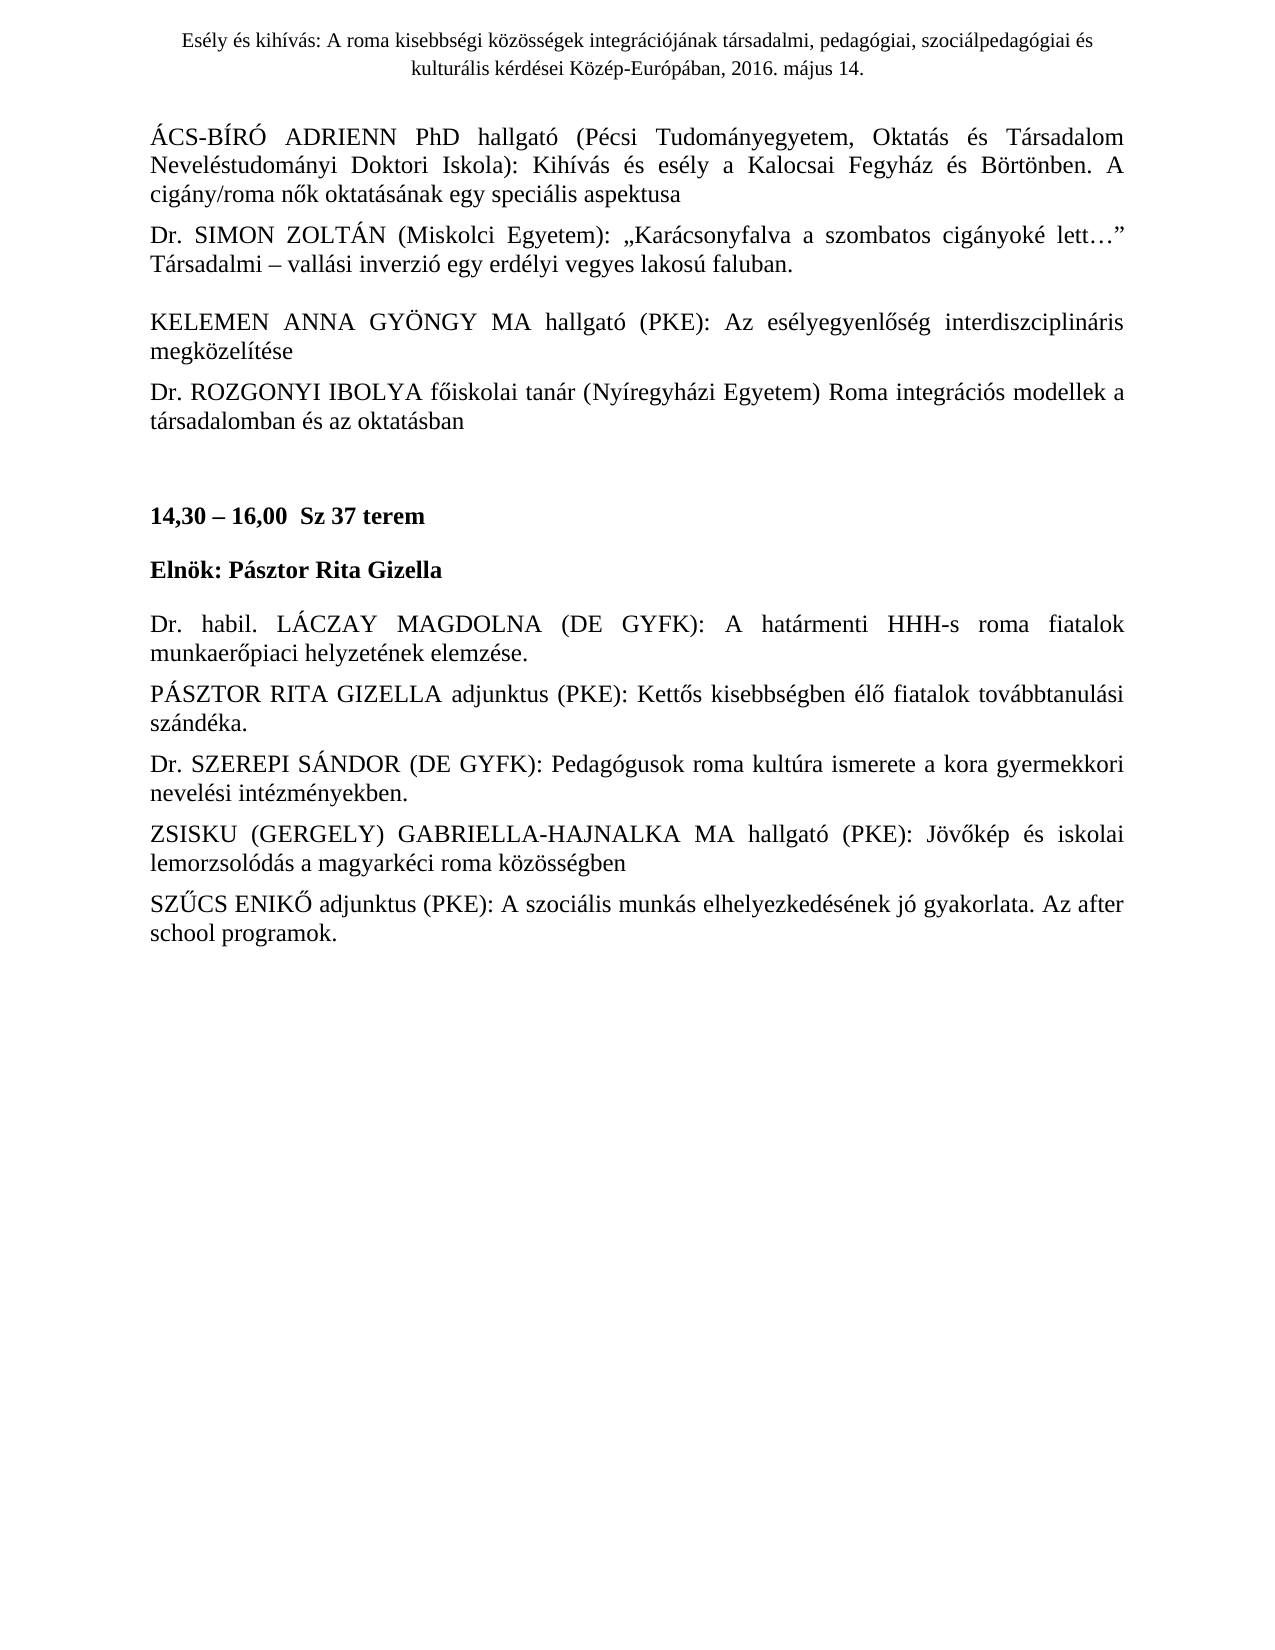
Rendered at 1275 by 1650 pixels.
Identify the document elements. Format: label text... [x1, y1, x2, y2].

text ÁCS-BÍRÓ ADRIENN PhD hallgató (Pécsi Tudományegyetem, Oktatás és Társadalom Neveléstudományi Doktori Iskola): Kihívás és esély a Kalocsai Fegyház és Börtönben. A cigány/roma nők oktatásának egy speciális aspektusa [150, 122, 1125, 208]
text SZŰCS ENIKŐ adjunktus (PKE): A szociális munkás elhelyezkedésének jó gyakorlata. Az after school programok. [150, 889, 1125, 946]
text PÁSZTOR RITA GIZELLA adjunktus (PKE): Kettős kisebbségben élő fiatalok továbbtanulási szándéka. [150, 679, 1125, 736]
text 14,30 – 16,00 Sz 37 terem [150, 501, 1125, 530]
subtitle KELEMEN ANNA GYÖNGY MA hallgató (PKE): Az esélyegyenlőség interdiszciplináris megközelítése [150, 307, 1125, 365]
text Dr. SZEREPI SÁNDOR (DE GYFK): Pedagógusok roma kultúra ismerete a kora gyermekkori nevelési intézményekben. [150, 749, 1125, 806]
text Dr. habil. LÁCZAY MAGDOLNA (DE GYFK): A határmenti HHH-s roma fiatalok munkaerőpiaci helyzetének elemzése. [150, 609, 1125, 666]
text ZSISKU (GERGELY) GABRIELLA-HAJNALKA MA hallgató (PKE): Jövőkép és iskolai lemorzsolódás a magyarkéci roma közösségben [150, 819, 1125, 876]
text Elnök: Pásztor Rita Gizella [150, 555, 1125, 584]
text Dr. SIMON ZOLTÁN (Miskolci Egyetem): „Karácsonyfalva a szombatos cigányoké lett…” Társadalmi – vallási inverzió egy erdélyi vegyes lakosú faluban. [150, 221, 1125, 278]
text Dr. ROZGONYI IBOLYA főiskolai tanár (Nyíregyházi Egyetem) Roma integrációs modellek a társadalomban és az oktatásban [150, 377, 1125, 435]
